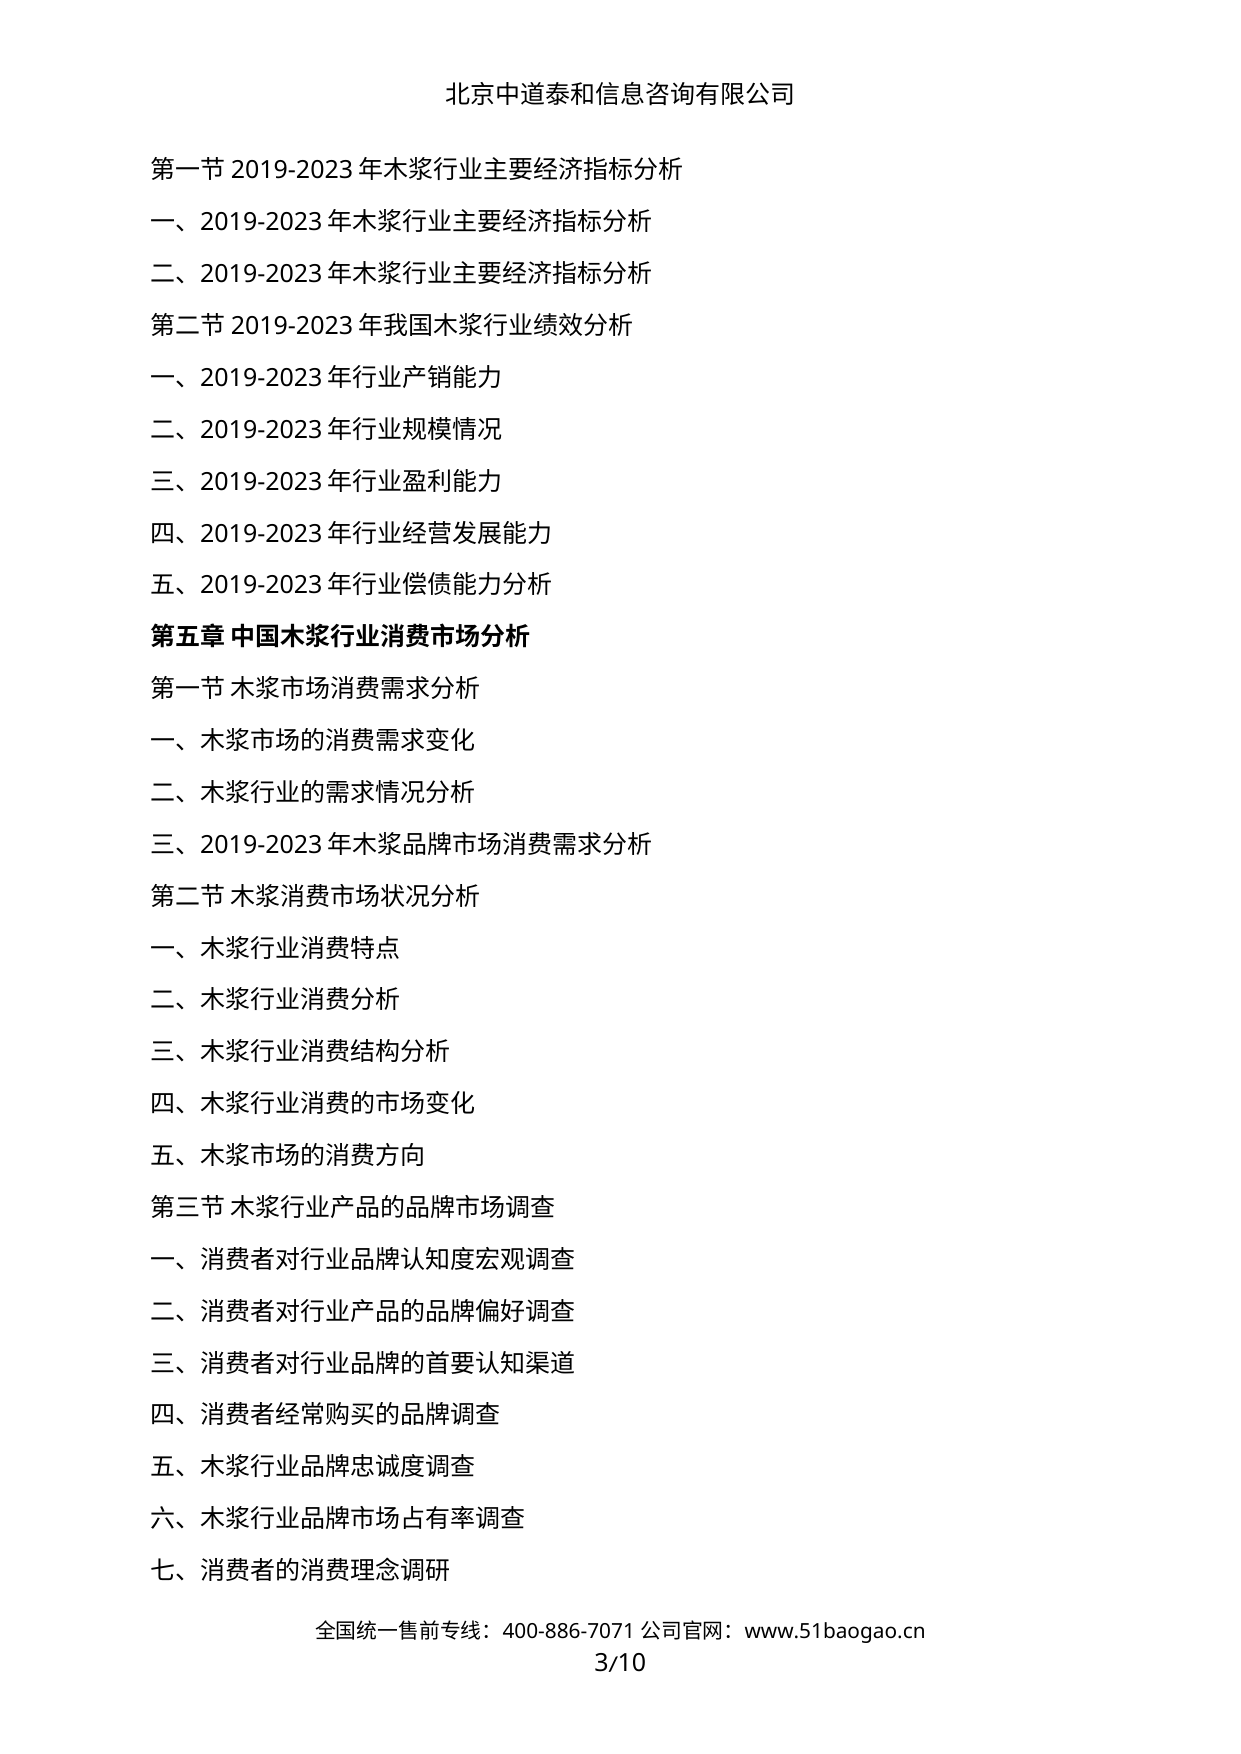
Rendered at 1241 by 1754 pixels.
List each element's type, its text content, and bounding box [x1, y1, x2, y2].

text 四、消费者经常购买的品牌调查 [150, 1395, 1090, 1431]
text 第二节 2019-2023年我国木浆行业绩效分析 [150, 306, 1090, 342]
text 一、消费者对行业品牌认知度宏观调查 [150, 1239, 1090, 1276]
text 三、木浆行业消费结构分析 [150, 1032, 1090, 1068]
text 一、木浆市场的消费需求变化 [150, 721, 1090, 757]
text 二、消费者对行业产品的品牌偏好调查 [150, 1291, 1090, 1327]
text 四、木浆行业消费的市场变化 [150, 1084, 1090, 1120]
text 二、2019-2023年木浆行业主要经济指标分析 [150, 254, 1090, 290]
text 七、消费者的消费理念调研 [150, 1551, 1090, 1587]
text 第二节 木浆消费市场状况分析 [150, 876, 1090, 912]
text 一、木浆行业消费特点 [150, 928, 1090, 964]
text 三、2019-2023年行业盈利能力 [150, 461, 1090, 497]
text 一、2019-2023年行业产销能力 [150, 357, 1090, 394]
text 六、木浆行业品牌市场占有率调查 [150, 1499, 1090, 1535]
text 三、消费者对行业品牌的首要认知渠道 [150, 1343, 1090, 1379]
text 五、2019-2023年行业偿债能力分析 [150, 565, 1090, 601]
text 五、木浆行业品牌忠诚度调查 [150, 1447, 1090, 1483]
text 第三节 木浆行业产品的品牌市场调查 [150, 1187, 1090, 1224]
text 三、2019-2023年木浆品牌市场消费需求分析 [150, 824, 1090, 861]
text 第五章 中国木浆行业消费市场分析 [150, 617, 1090, 653]
text 二、2019-2023年行业规模情况 [150, 409, 1090, 446]
text 四、2019-2023年行业经营发展能力 [150, 513, 1090, 549]
text 一、2019-2023年木浆行业主要经济指标分析 [150, 202, 1090, 238]
text 二、木浆行业消费分析 [150, 980, 1090, 1016]
text 第一节 2019-2023年木浆行业主要经济指标分析 [150, 150, 1090, 186]
text 二、木浆行业的需求情况分析 [150, 772, 1090, 809]
text 第一节 木浆市场消费需求分析 [150, 669, 1090, 705]
text 五、木浆市场的消费方向 [150, 1136, 1090, 1172]
